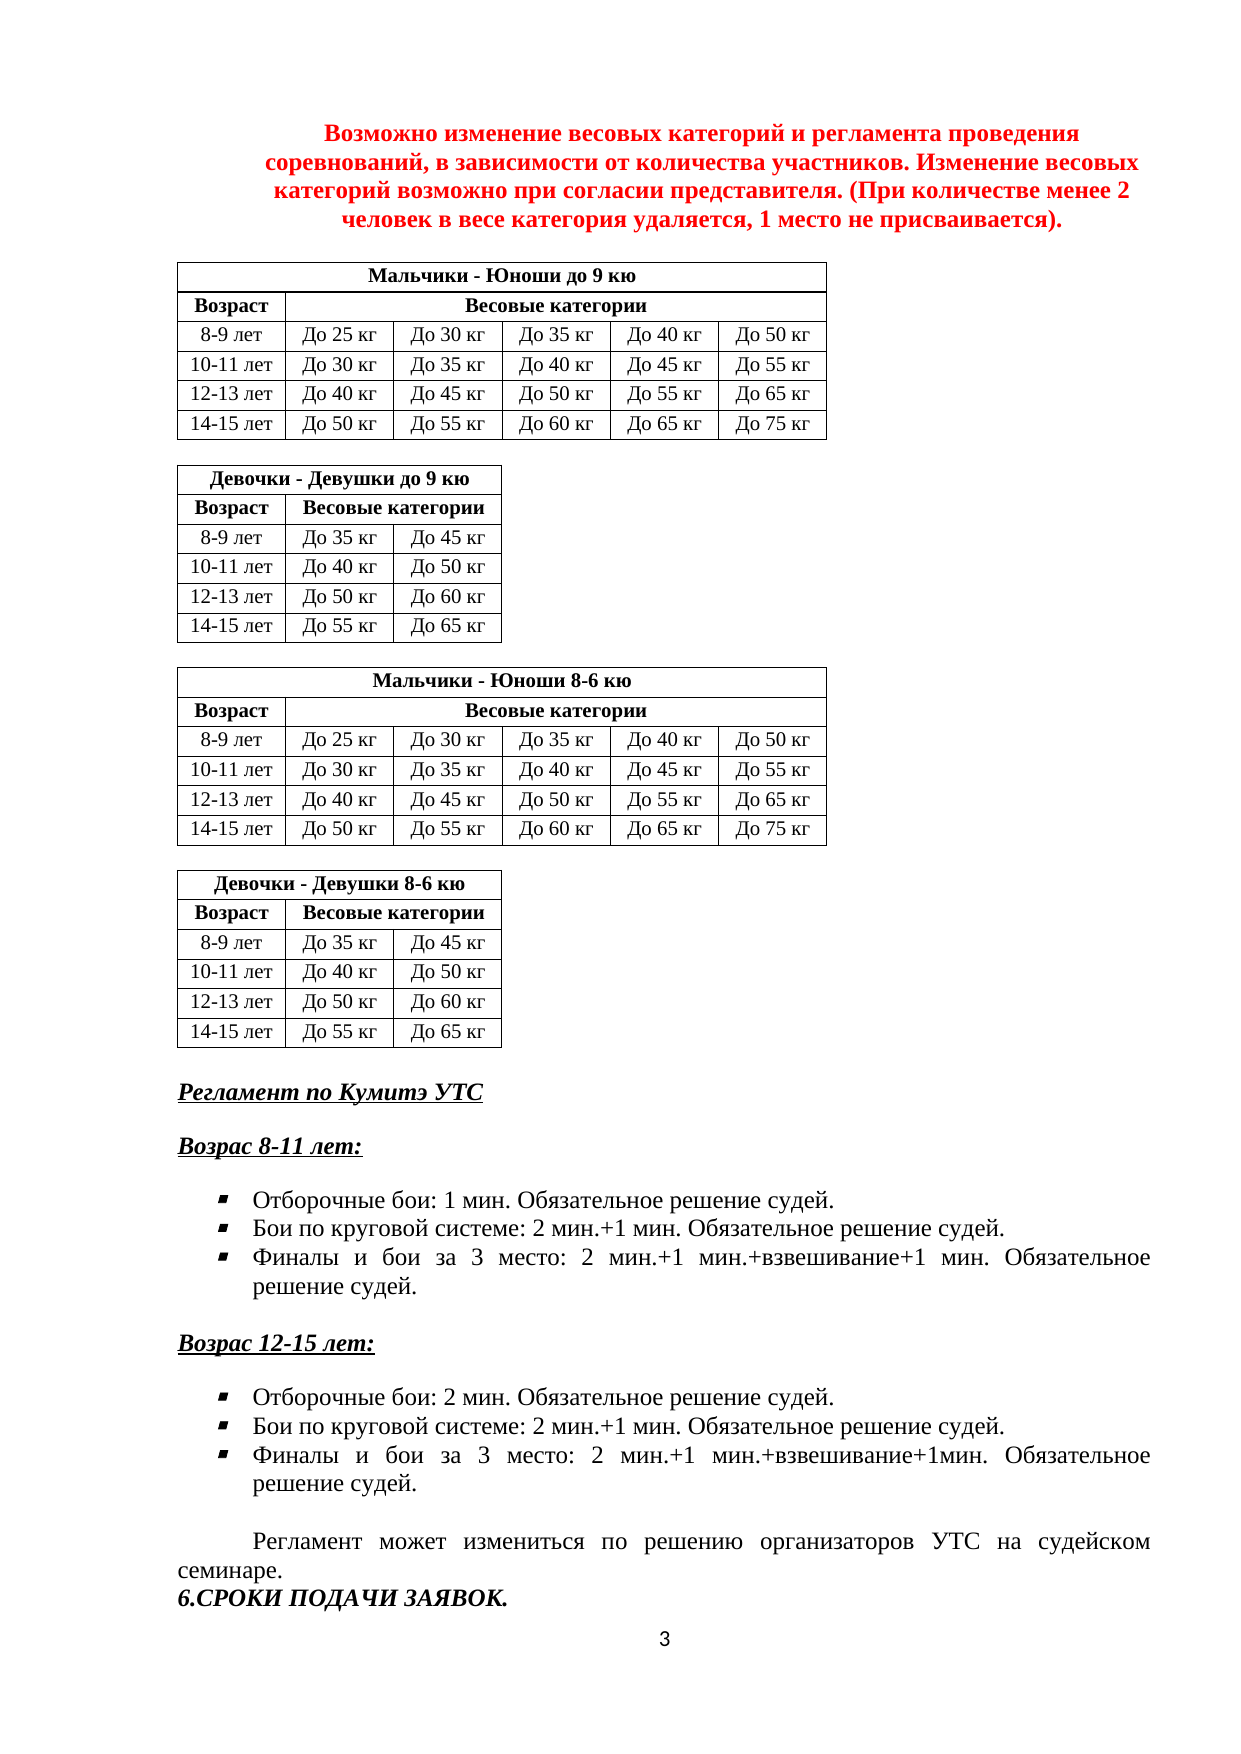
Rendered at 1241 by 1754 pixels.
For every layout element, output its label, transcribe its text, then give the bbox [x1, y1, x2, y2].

list Отборочные бои: 1 мин. Обязательное решение судей. [215, 1185, 1152, 1213]
table_cell До 50 кг [286, 816, 393, 844]
table_cell До 60 кг [394, 989, 501, 1018]
table_cell До 35 кг [503, 322, 610, 351]
table_cell 10-11 лет [178, 352, 285, 380]
table_cell 12-13 лет [178, 381, 285, 410]
table_cell До 40 кг [286, 786, 393, 815]
table_cell До 55 кг [719, 757, 826, 785]
table_cell Весовые категории [286, 495, 501, 524]
table_cell До 25 кг [286, 322, 393, 351]
table_cell До 65 кг [394, 614, 501, 642]
table_cell До 40 кг [611, 727, 718, 756]
table_cell До 40 кг [286, 960, 393, 988]
text Возрас 12-15 лет: [177, 1328, 1152, 1357]
table_cell 14-15 лет [178, 816, 285, 844]
table_cell До 65 кг [611, 816, 718, 844]
table_cell 8-9 лет [178, 727, 285, 756]
table_cell До 30 кг [394, 322, 502, 351]
table_cell До 65 кг [719, 786, 826, 815]
table_cell До 50 кг [503, 786, 610, 815]
table_cell 10-11 лет [178, 554, 285, 583]
table_cell До 55 кг [611, 786, 718, 815]
list Возможно изменение весовых категорий и регламента проведения соревнований, в зависимости от количества участников. Изменение весовых категорий возможно при согласии представителя. (При количестве менее 2 человек в весе категория удаляется, 1 место не присваивается). [252, 118, 1152, 233]
text Возрас 8-11 лет: [177, 1131, 1152, 1159]
list Финалы и бои за 3 место: 2 мин.+1 мин.+взвешивание+1мин. Обязательное решение судей. [215, 1440, 1152, 1497]
table_cell Весовые категории [286, 293, 826, 321]
table_cell До 65 кг [611, 411, 718, 439]
table_cell До 35 кг [394, 757, 502, 785]
table_cell До 65 кг [719, 381, 826, 410]
table_cell До 50 кг [719, 727, 826, 756]
table_cell 12-13 лет [178, 989, 285, 1018]
table_header Девочки - Девушки до 9 кю [178, 466, 501, 494]
list Бои по круговой системе: 2 мин.+1 мин. Обязательное решение судей. [215, 1213, 1152, 1242]
table_cell До 30 кг [286, 352, 393, 380]
table_cell До 45 кг [611, 352, 718, 380]
table_cell До 45 кг [394, 930, 501, 958]
table_cell До 55 кг [394, 816, 502, 844]
table_cell 14-15 лет [178, 411, 285, 439]
table_cell До 55 кг [719, 352, 826, 380]
table_cell До 45 кг [394, 525, 501, 553]
text Регламент по Кумитэ УТС [177, 1077, 1152, 1106]
table_cell До 50 кг [286, 989, 393, 1018]
table_header Мальчики - Юноши до 9 кю [178, 263, 826, 291]
table_cell 14-15 лет [178, 1019, 285, 1047]
table_cell 12-13 лет [178, 786, 285, 815]
table_cell До 55 кг [394, 411, 502, 439]
table_cell Возраст [178, 698, 285, 726]
list Отборочные бои: 2 мин. Обязательное решение судей. [215, 1382, 1152, 1411]
table_header Девочки - Девушки 8-6 кю [178, 871, 501, 899]
table_cell До 50 кг [286, 411, 393, 439]
table_cell До 75 кг [719, 411, 826, 439]
table_cell Весовые категории [286, 698, 826, 726]
table_cell До 40 кг [611, 322, 718, 351]
table_cell До 55 кг [286, 614, 393, 642]
table_header Мальчики - Юноши 8-6 кю [178, 668, 826, 697]
table_cell До 75 кг [719, 816, 826, 844]
table_cell Возраст [178, 293, 285, 321]
table_cell До 45 кг [394, 381, 502, 410]
table_cell До 25 кг [286, 727, 393, 756]
table_cell 14-15 лет [178, 614, 285, 642]
table_cell До 35 кг [286, 930, 393, 958]
table_cell До 50 кг [394, 960, 501, 988]
table_cell Возраст [178, 900, 285, 929]
table_cell До 60 кг [503, 411, 610, 439]
table_cell До 60 кг [394, 584, 501, 612]
list Бои по круговой системе: 2 мин.+1 мин. Обязательное решение судей. [215, 1411, 1152, 1440]
table_cell 8-9 лет [178, 525, 285, 553]
table_cell До 40 кг [503, 352, 610, 380]
table_cell Весовые категории [286, 900, 501, 929]
table_cell До 35 кг [286, 525, 393, 553]
table_cell 10-11 лет [178, 757, 285, 785]
table_cell До 35 кг [503, 727, 610, 756]
text 6.СРОКИ ПОДАЧИ ЗАЯВОК. [177, 1583, 1152, 1612]
table_cell До 60 кг [503, 816, 610, 844]
table_cell До 45 кг [611, 757, 718, 785]
list Регламент может измениться по решению организаторов УТС на судейском семинаре. [177, 1526, 1152, 1583]
table_cell До 50 кг [719, 322, 826, 351]
table_cell До 35 кг [394, 352, 502, 380]
table_cell До 50 кг [394, 554, 501, 583]
table_cell До 50 кг [286, 584, 393, 612]
table_cell 8-9 лет [178, 322, 285, 351]
table_cell До 55 кг [286, 1019, 393, 1047]
table_cell До 45 кг [394, 786, 502, 815]
table_cell До 40 кг [286, 381, 393, 410]
table_cell Возраст [178, 495, 285, 524]
table_cell До 40 кг [286, 554, 393, 583]
table_cell До 30 кг [394, 727, 502, 756]
table_cell До 40 кг [503, 757, 610, 785]
table_cell До 55 кг [611, 381, 718, 410]
list Финалы и бои за 3 место: 2 мин.+1 мин.+взвешивание+1 мин. Обязательное решение судей. [215, 1242, 1152, 1300]
table_cell 10-11 лет [178, 960, 285, 988]
table_cell До 50 кг [503, 381, 610, 410]
table_cell До 30 кг [286, 757, 393, 785]
table_cell До 65 кг [394, 1019, 501, 1047]
table_cell 8-9 лет [178, 930, 285, 958]
table_cell 12-13 лет [178, 584, 285, 612]
